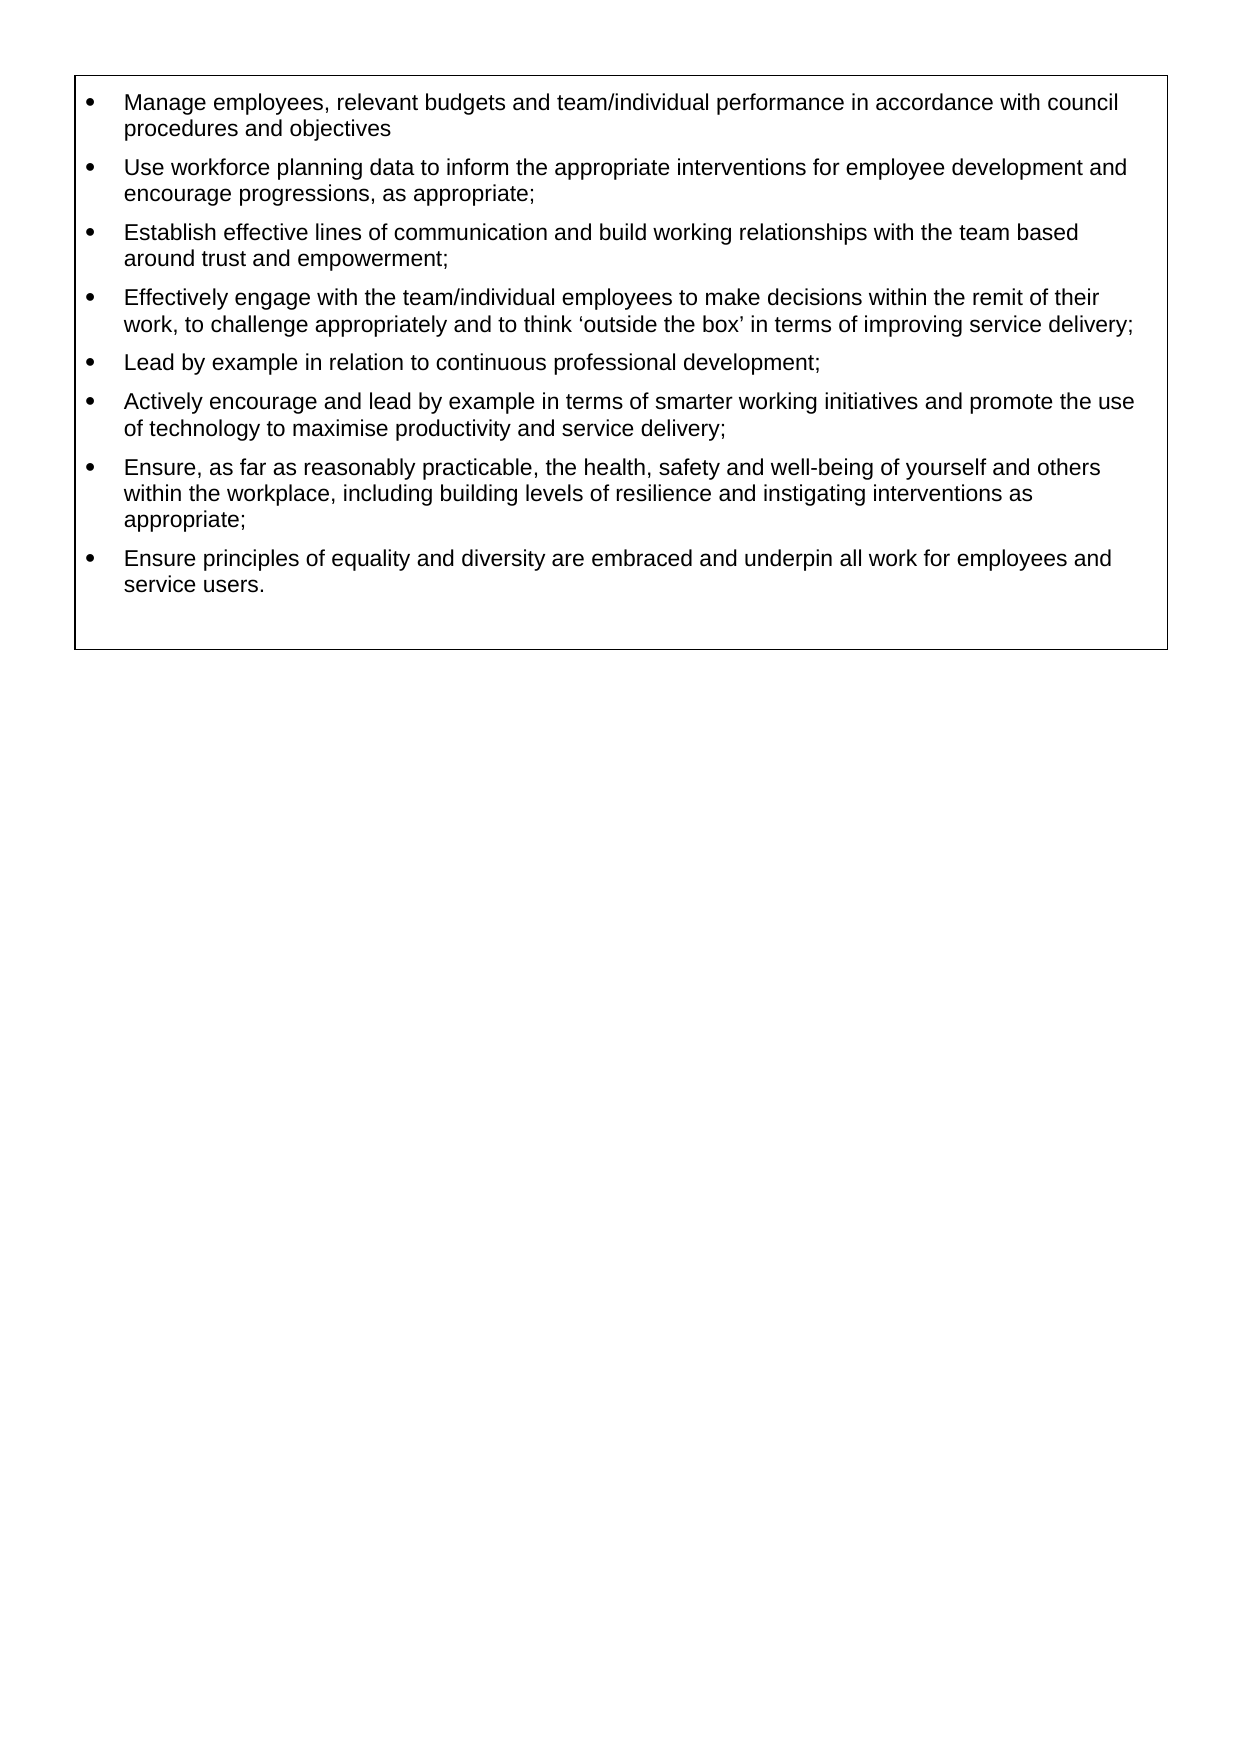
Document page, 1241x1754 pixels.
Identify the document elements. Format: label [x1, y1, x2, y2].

table_cell [76, 76, 1167, 649]
